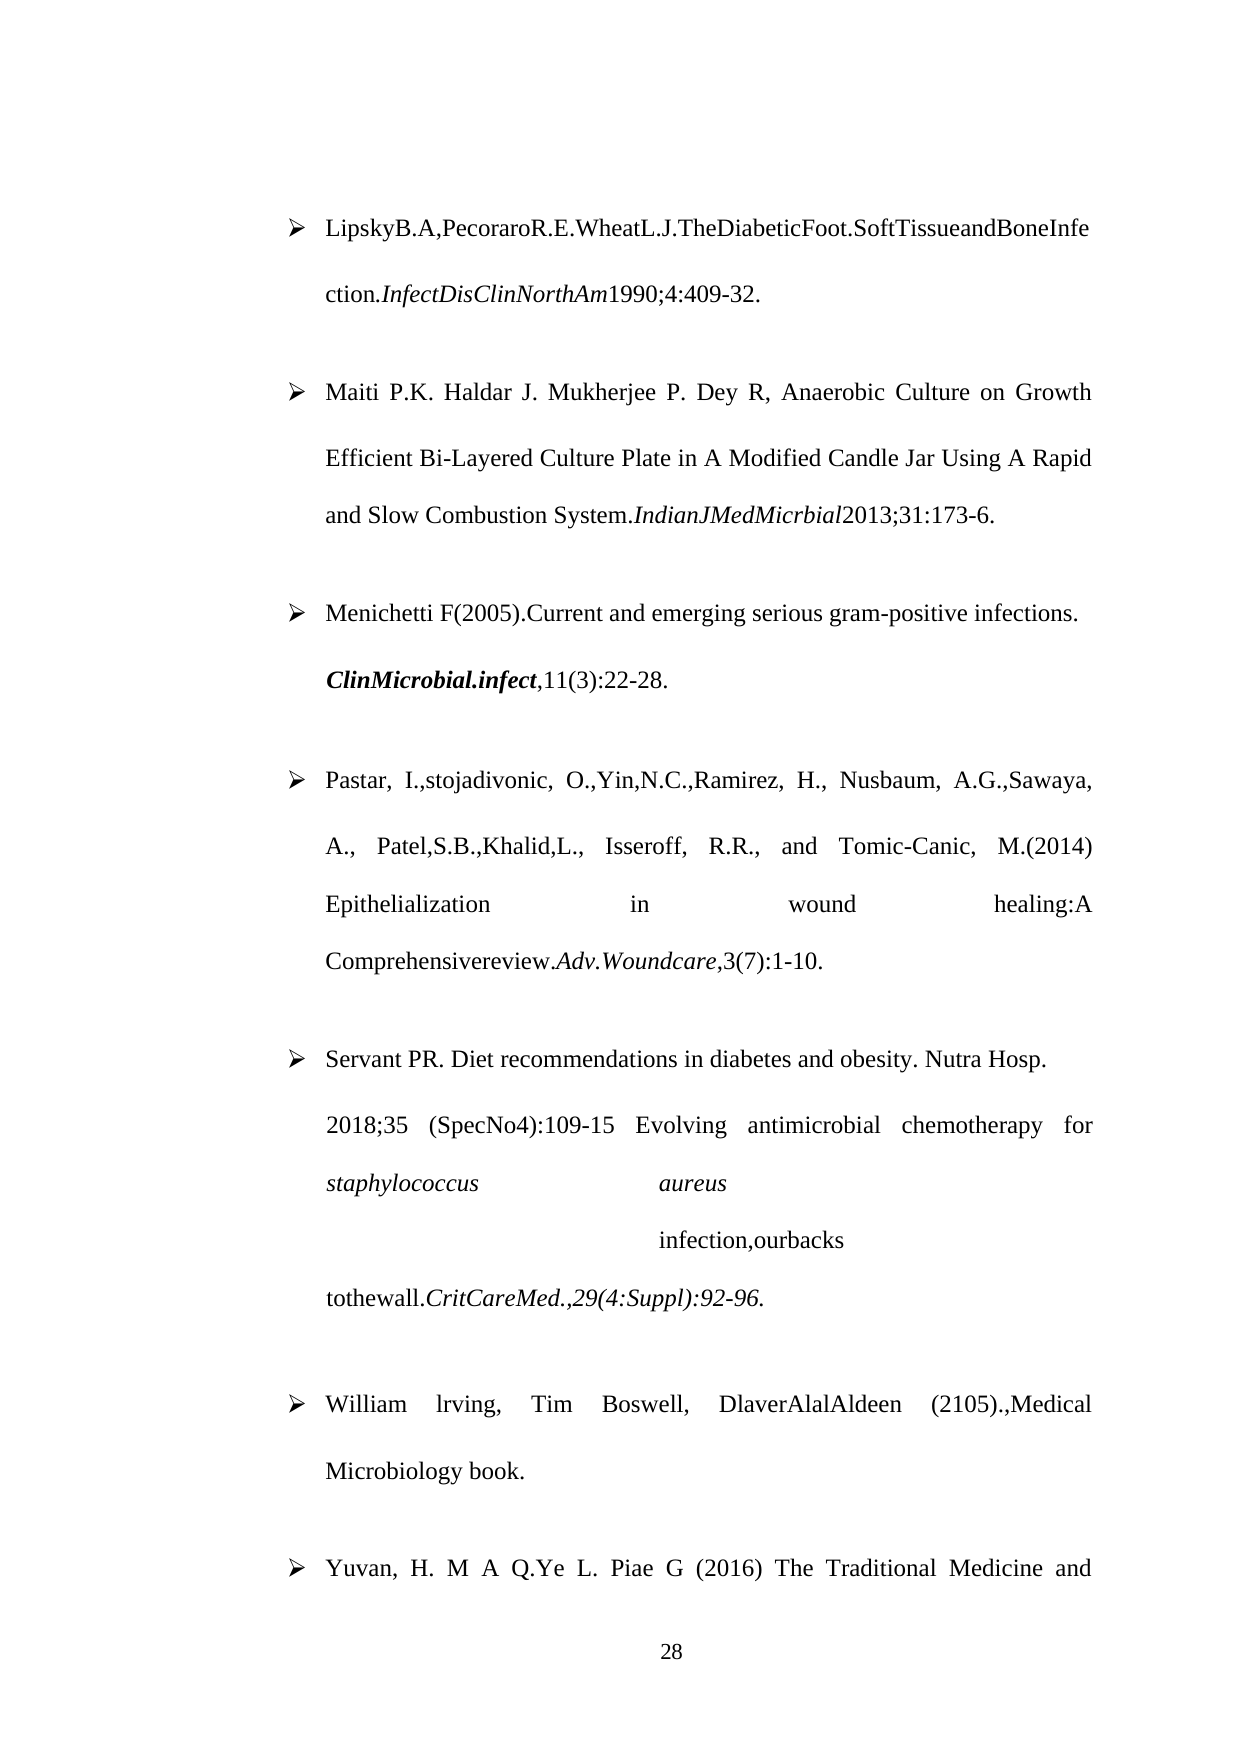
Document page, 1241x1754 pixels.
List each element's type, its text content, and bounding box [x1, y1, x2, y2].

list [288, 1539, 1092, 1591]
list Pastar, I.,stojadivonic, O.,Yin,N.C.,Ramirez, H., Nusbaum, A.G.,Sawaya, A., Patel,S.B.,Khalid,L., Isseroff, R.R., and Tomic-Canic, M.(2014) Epithelialization in wound healing:A Comprehensivereview.Adv.Woundcare,3(7):1-10. [288, 751, 1093, 975]
text 2018;35 (SpecNo4):109-15 Evolving antimicrobial chemotherapy for staphylococcus aureus infection,ourbacks tothewall.CritCareMed.,29(4:Suppl):92-96. [326, 1110, 1093, 1311]
list Servant PR. Diet recommendations in diabetes and obesity. Nutra Hosp. [288, 1030, 1128, 1081]
list LipskyB.A,PecoraroR.E.WheatL.J.TheDiabeticFoot.SoftTissueandBoneInfe ction.InfectDisClinNorthAm1990;4:409-32. [288, 199, 1090, 308]
list Menichetti F(2005).Current and emerging serious gram-positive infections. [288, 584, 1128, 636]
list Maiti P.K. Haldar J. Mukherjee P. Dey R, Anaerobic Culture on Growth Efficient Bi-Layered Culture Plate in A Modified Candle Jar Using A Rapid and Slow Combustion System.IndianJMedMicrbial2013;31:173-6. [288, 363, 1093, 529]
list William lrving, Tim Boswell, DlaverAlalAldeen (2105).,Medical Microbiology book. [288, 1376, 1093, 1484]
text ClinMicrobial.infect,11(3):22-28. [326, 665, 1128, 693]
